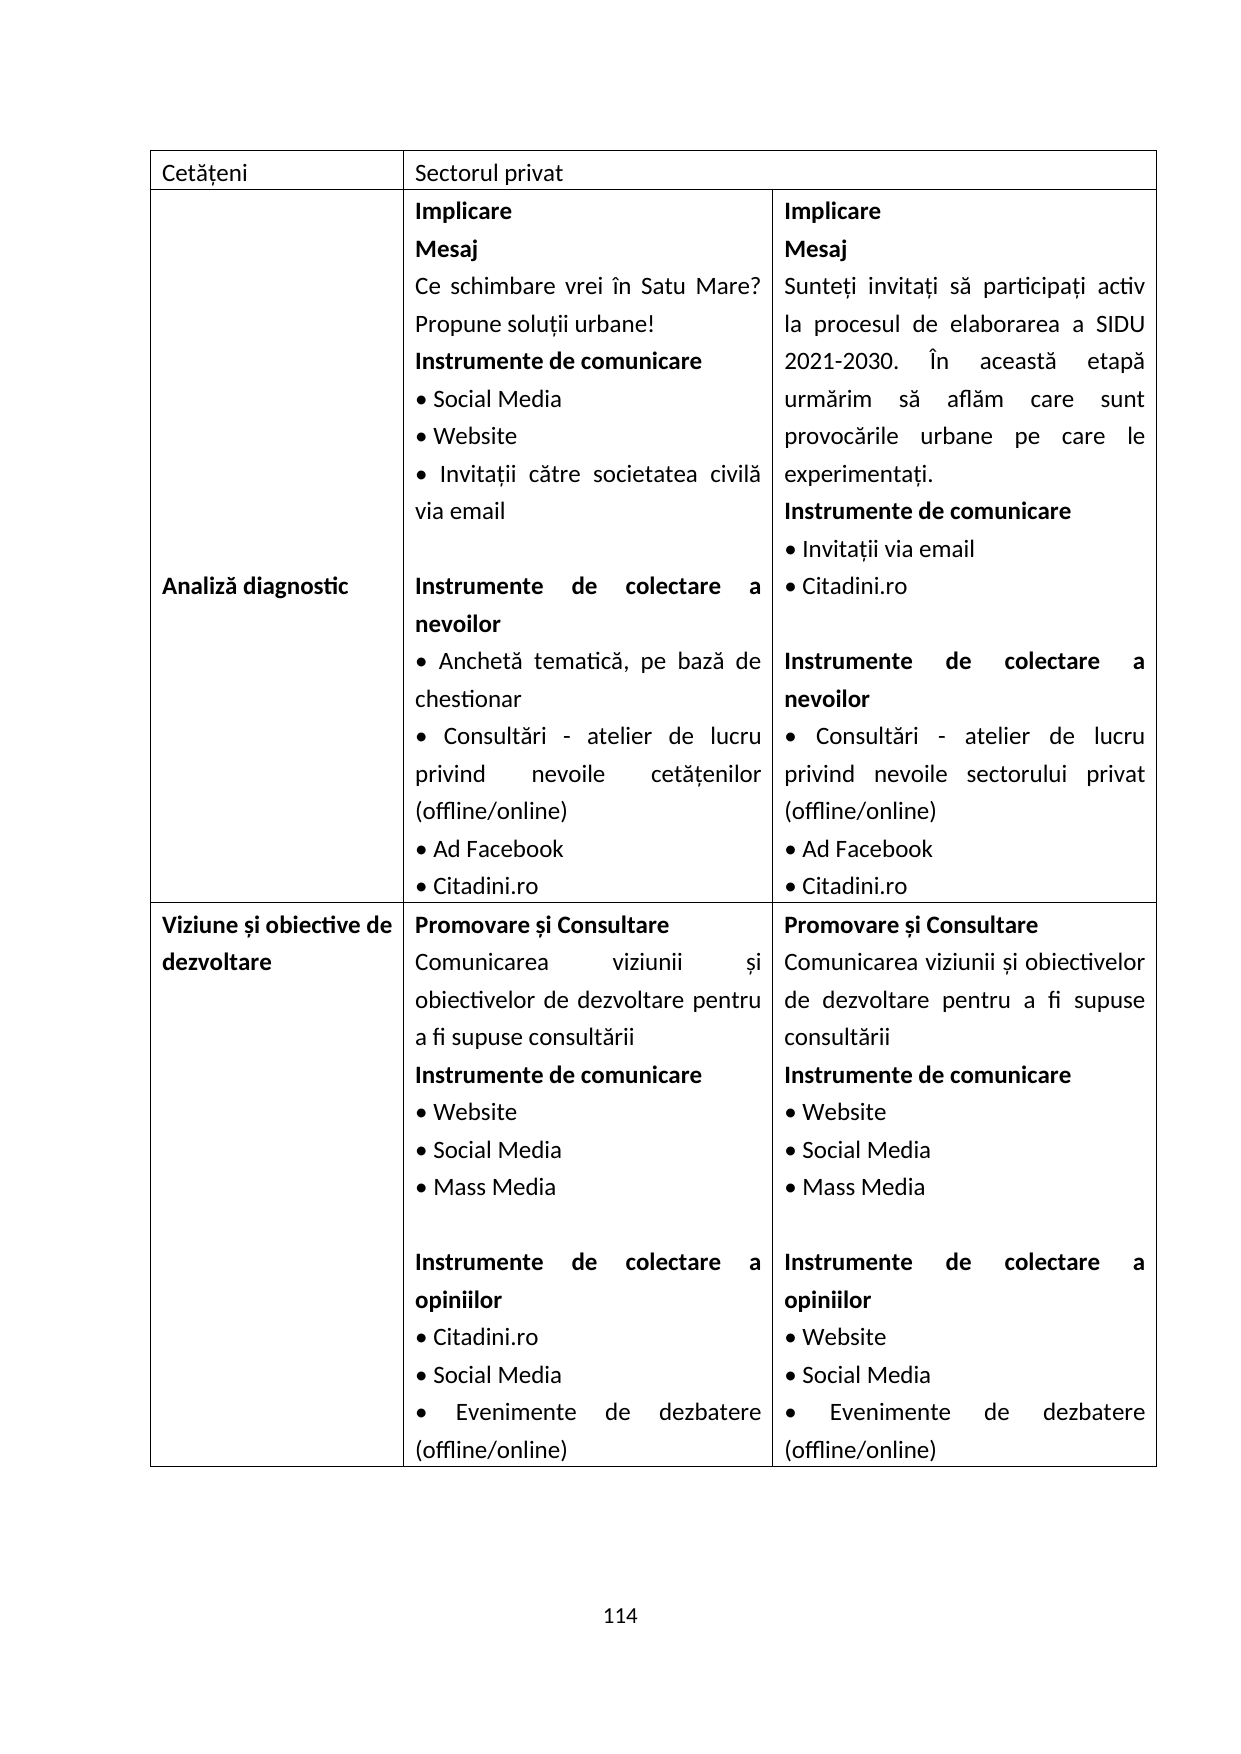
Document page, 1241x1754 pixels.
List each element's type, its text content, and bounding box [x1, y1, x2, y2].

table_cell Sectorul privat [404, 151, 1156, 188]
table_cell Promovare și Consultare Comunicarea viziunii și obiectivelor de dezvoltare pentru a fi supuse consultării Instrumente de comunicare • Website • Social Media • Mass Media Instrumente de colectare a opiniilor • Citadini.ro • Social Media • Evenimente de dezbatere (offline/online) [404, 903, 772, 1466]
table_cell Promovare și Consultare Comunicarea viziunii și obiectivelor de dezvoltare pentru a fi supuse consultării Instrumente de comunicare • Website • Social Media • Mass Media Instrumente de colectare a opiniilor • Website • Social Media • Evenimente de dezbatere (offline/online) [773, 903, 1156, 1466]
table_cell Analiză diagnostic [151, 190, 403, 902]
table_cell Cetățeni [151, 151, 403, 188]
table_cell Implicare Mesaj Sunteți invitați să participați activ la procesul de elaborarea a SIDU 2021-2030. În această etapă urmărim să aflăm care sunt provocările urbane pe care le experimentați. Instrumente de comunicare • Invitații via email • Citadini.ro Instrumente de colectare a nevoilor • Consultări - atelier de lucru privind nevoile sectorului privat (offline/online) • Ad Facebook • Citadini.ro [773, 190, 1156, 902]
table_cell Viziune și obiective de dezvoltare [151, 903, 403, 1466]
table_cell Implicare Mesaj Ce schimbare vrei în Satu Mare? Propune soluții urbane! Instrumente de comunicare • Social Media • Website • Invitații către societatea civilă via email Instrumente de colectare a nevoilor • Anchetă tematică, pe bază de chestionar • Consultări - atelier de lucru privind nevoile cetățenilor (offline/online) • Ad Facebook • Citadini.ro [404, 190, 772, 902]
